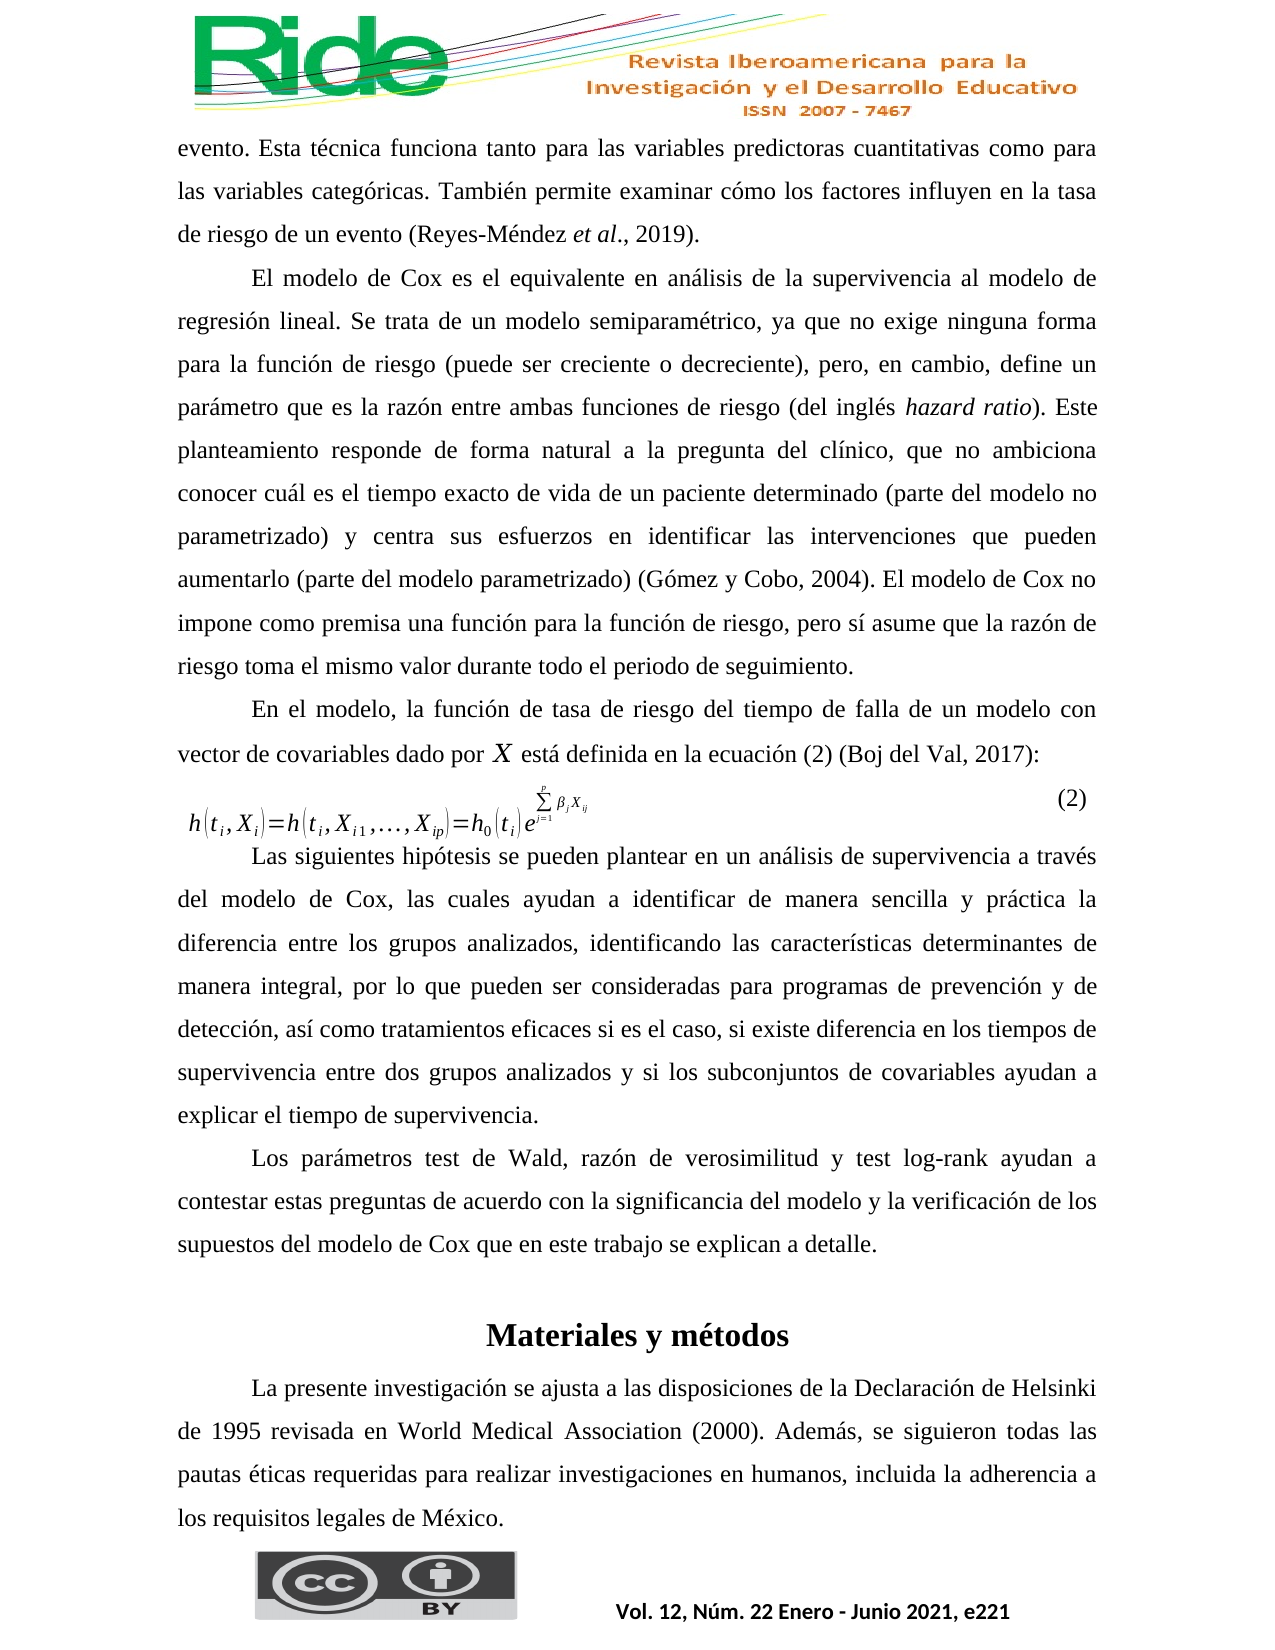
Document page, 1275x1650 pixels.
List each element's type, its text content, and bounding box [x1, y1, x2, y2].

table_header (2) [1046, 783, 1098, 841]
table_header [177, 783, 1046, 841]
text El modelo de Cox es el equivalente en análisis de la supervivencia al modelo de regresión lineal. Se trata de un modelo semiparamétrico, ya que no exige ninguna forma para la función de riesgo (puede ser creciente o decreciente), pero, en cambio, define un parámetro que es la razón entre ambas funciones de riesgo (del inglés hazard ratio). Este planteamiento responde de forma natural a la pregunta del clínico, que no ambiciona conocer cuál es el tiempo exacto de vida de un paciente determinado (parte del modelo no parametrizado) y centra sus esfuerzos en identificar las intervenciones que pueden aumentarlo (parte del modelo parametrizado) (Gómez y Cobo, 2004). El modelo de Cox no impone como premisa una función para la función de riesgo, pero sí asume que la razón de riesgo toma el mismo valor durante todo el periodo de seguimiento. [177, 263, 1098, 679]
text Los parámetros test de Wald, razón de verosimilitud y test log-rank ayudan a contestar estas preguntas de acuerdo con la significancia del modelo y la verificación de los supuestos del modelo de Cox que en este trabajo se explican a detalle. [177, 1143, 1098, 1258]
text En el modelo, la función de tasa de riesgo del tiempo de falla de un modelo con vector de covariables dado por 𝑋 está definida en la ecuación (2) (Boj del Val, 2017): [177, 694, 1098, 768]
picture [254, 1551, 518, 1620]
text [177, 133, 1098, 248]
text Materiales y métodos [177, 1316, 1098, 1354]
text Las siguientes hipótesis se pueden plantear en un análisis de supervivencia a través del modelo de Cox, las cuales ayudan a identificar de manera sencilla y práctica la diferencia entre los grupos analizados, identificando las características determinantes de manera integral, por lo que pueden ser consideradas para programas de prevención y de detección, así como tratamientos eficaces si es el caso, si existe diferencia en los tiempos de supervivencia entre dos grupos analizados y si los subconjuntos de covariables ayudan a explicar el tiempo de supervivencia. [177, 841, 1098, 1129]
picture [194, 14, 1081, 119]
text La presente investigación se ajusta a las disposiciones de la Declaración de Helsinki de 1995 revisada en World Medical Association (2000). Además, se siguieron todas las pautas éticas requeridas para realizar investigaciones en humanos, incluida la adherencia a los requisitos legales de México. [177, 1373, 1098, 1531]
